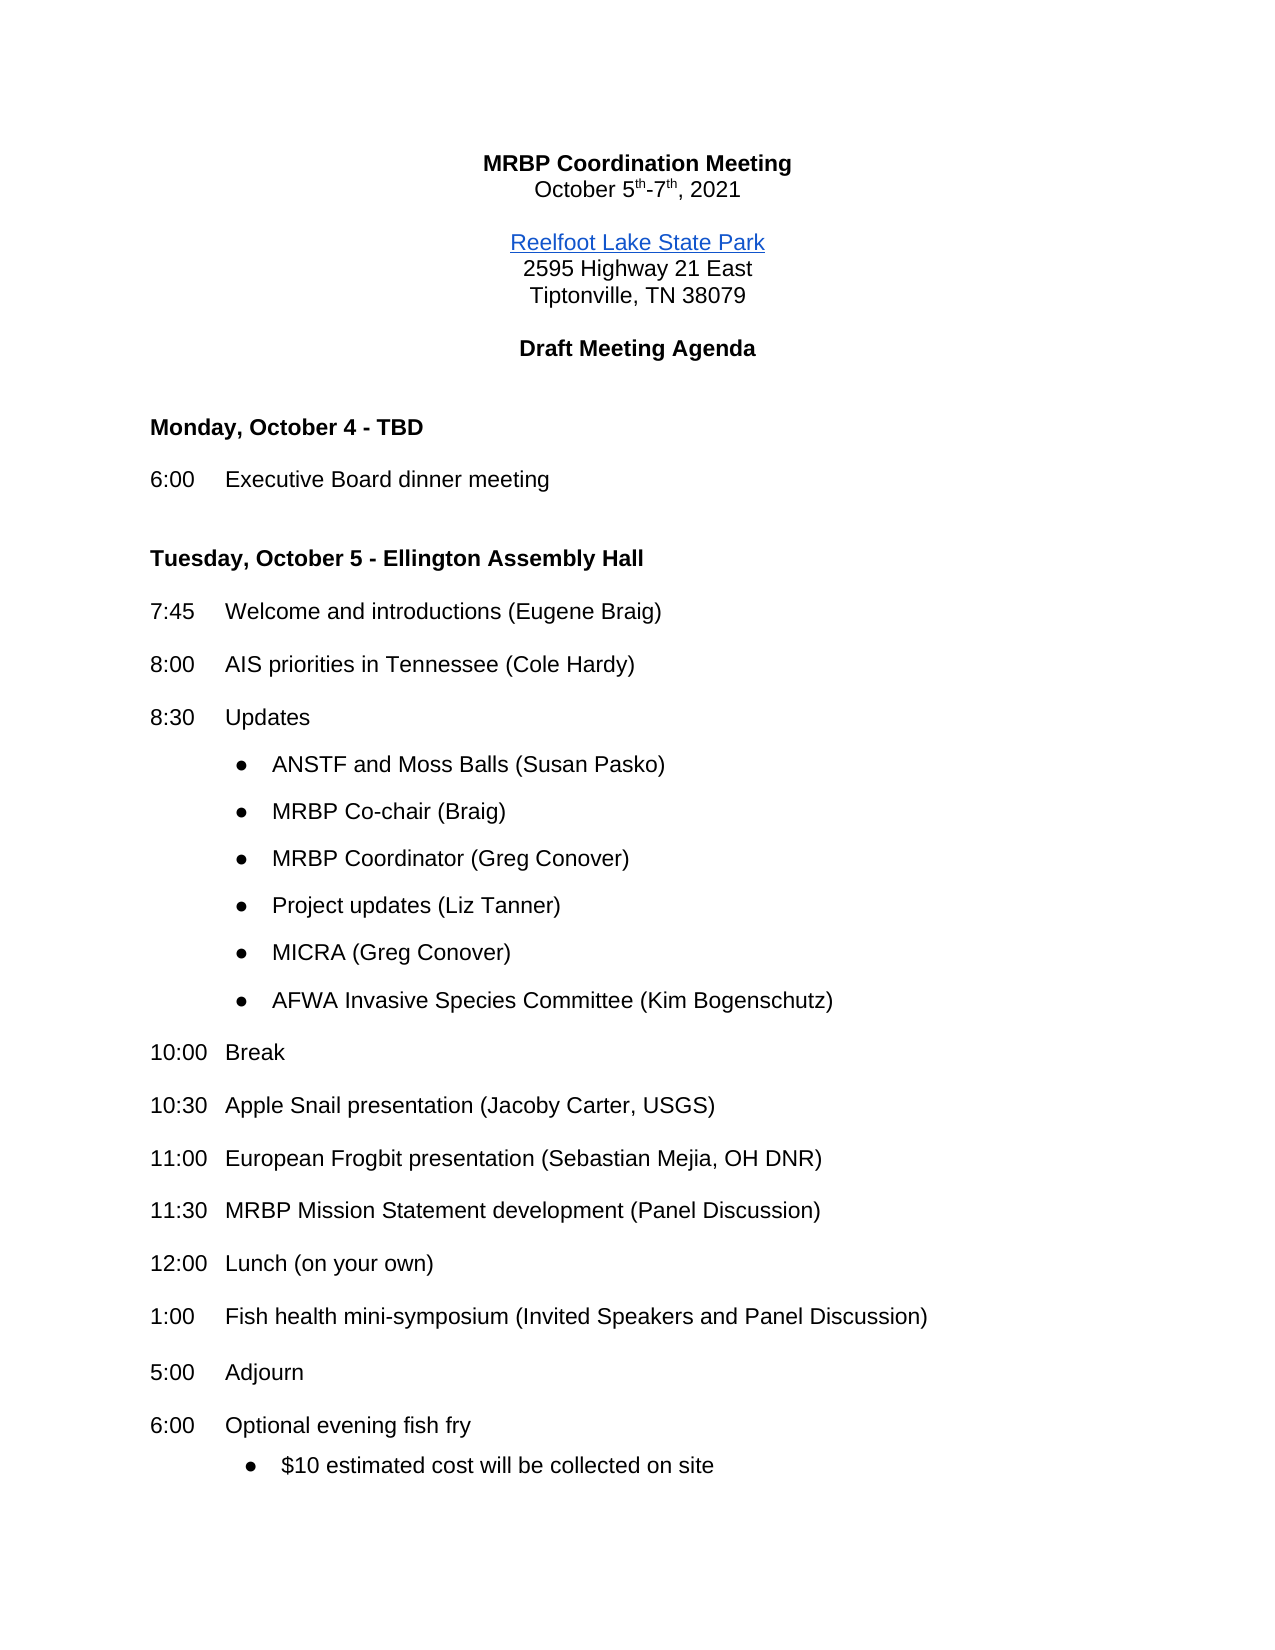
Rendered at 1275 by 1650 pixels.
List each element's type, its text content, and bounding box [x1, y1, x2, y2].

text 12:00 Lunch (on your own) [150, 1250, 1125, 1276]
list $10 estimated cost will be collected on site [244, 1452, 1125, 1478]
text 10:30 Apple Snail presentation (Jacoby Carter, USGS) [150, 1092, 1125, 1118]
list Project updates (Liz Tanner) [234, 892, 1125, 918]
list MRBP Coordinator (Greg Conover) [234, 845, 1125, 871]
text 6:00 Optional evening fish fry [150, 1412, 1125, 1438]
text October 5th-7th, 2021 [150, 176, 1125, 203]
text 11:30 MRBP Mission Statement development (Panel Discussion) [150, 1197, 1125, 1224]
list ANSTF and Moss Balls (Susan Pasko) [234, 751, 1125, 777]
text 6:00 Executive Board dinner meeting [150, 466, 1125, 493]
text 10:00 Break [150, 1039, 1125, 1066]
list AFWA Invasive Species Committee (Kim Bogenschutz) [234, 987, 1125, 1013]
text MRBP Coordination Meeting [150, 150, 1125, 176]
text 8:00 AIS priorities in Tennessee (Cole Hardy) [150, 651, 1125, 677]
list MICRA (Greg Conover) [234, 939, 1125, 966]
text 7:45 Welcome and introductions (Eugene Braig) [150, 598, 1125, 624]
text Monday, October 4 - TBD [150, 413, 1125, 440]
text Tiptonville, TN 38079 [150, 282, 1125, 308]
text 5:00 Adjourn [150, 1359, 1125, 1386]
list MRBP Co-chair (Braig) [234, 798, 1125, 824]
text 1:00 Fish health mini-symposium (Invited Speakers and Panel Discussion) [150, 1303, 1125, 1329]
text 8:30 Updates [150, 703, 1125, 730]
text Draft Meeting Agenda [150, 334, 1125, 361]
text 11:00 European Frogbit presentation (Sebastian Mejia, OH DNR) [150, 1145, 1125, 1171]
text 2595 Highway 21 East [150, 255, 1125, 282]
text Tuesday, October 5 - Ellington Assembly Hall [150, 545, 1125, 572]
text Reelfoot Lake State Park [150, 229, 1125, 255]
